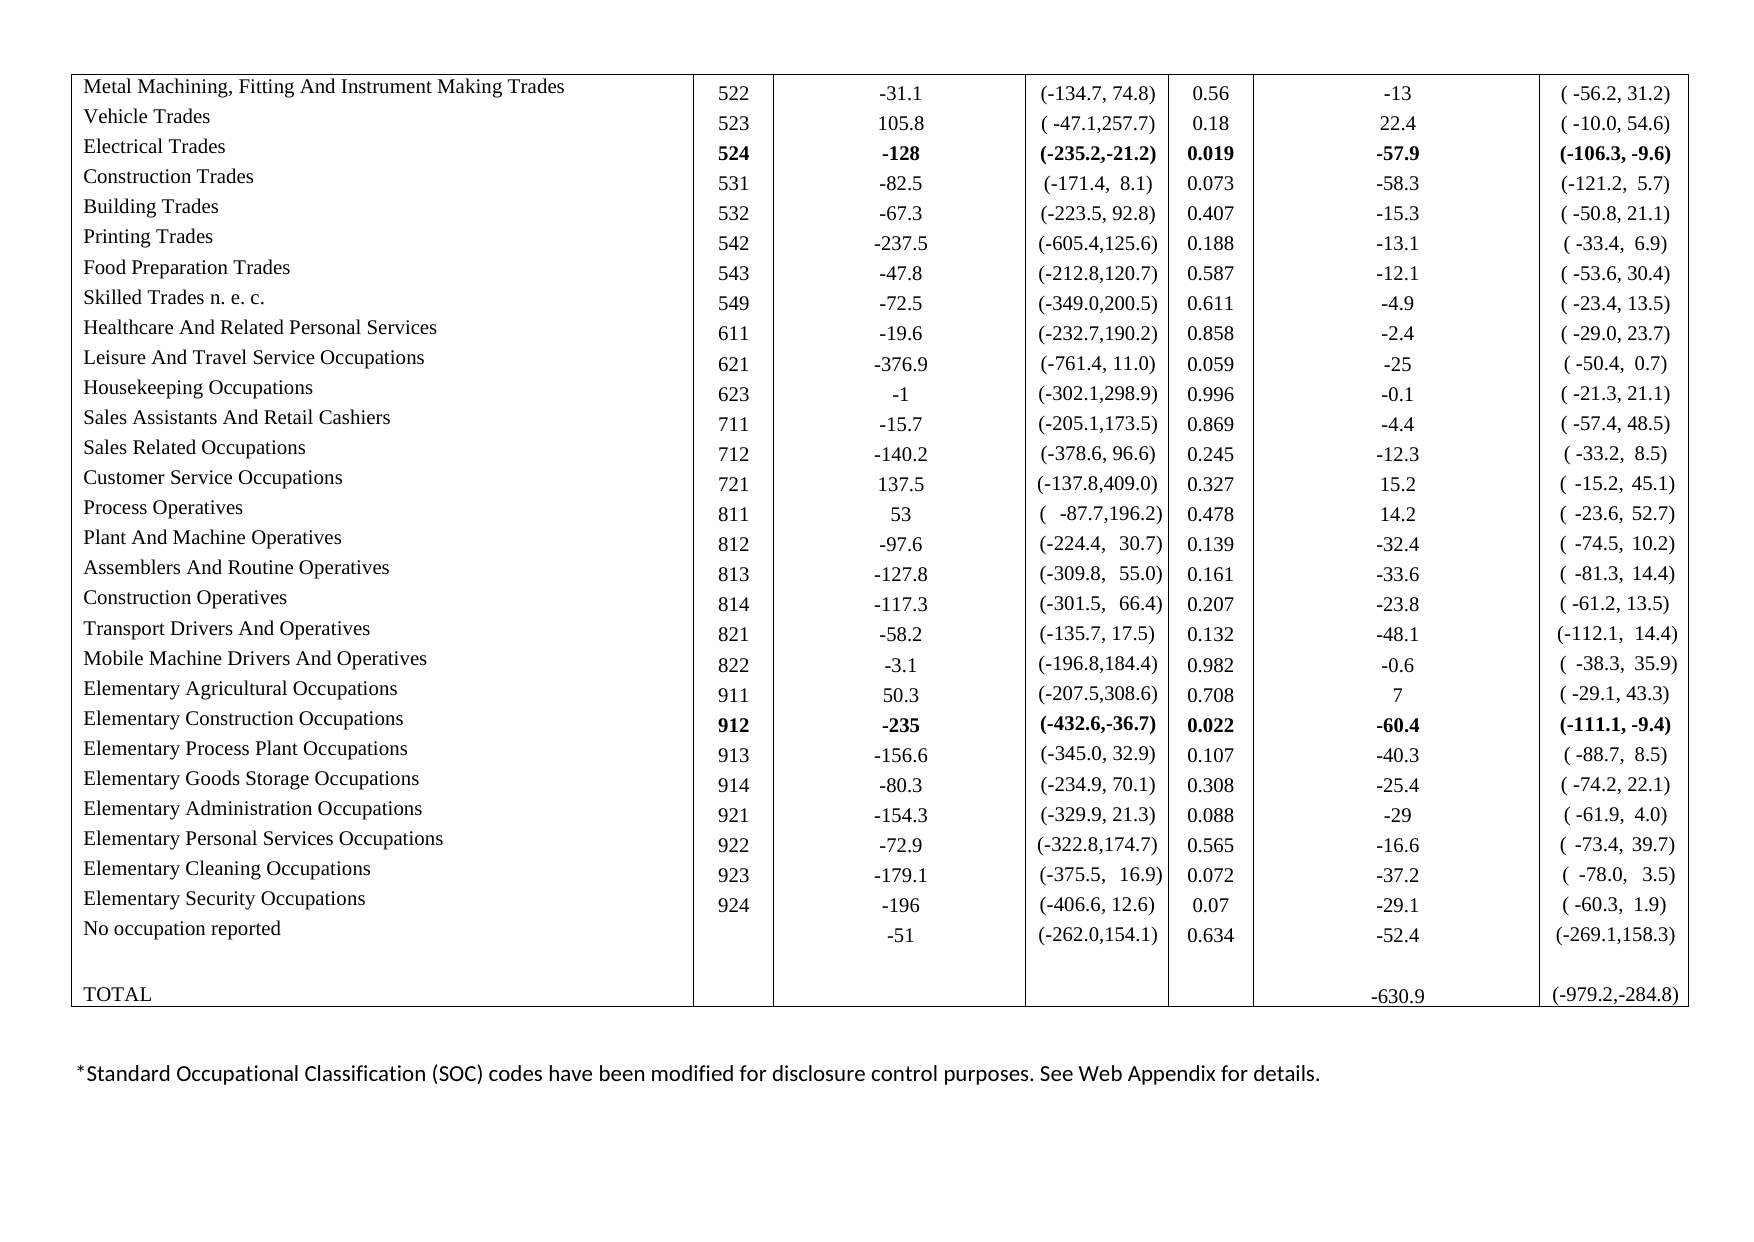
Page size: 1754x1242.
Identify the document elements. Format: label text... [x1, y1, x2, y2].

table_header 0.56 0.18 0.019 0.073 0.407 0.188 0.587 0.611 0.858 0.059 0.996 0.869 0.245 0.327 0.478 0.139 0.161 0.207 0.132 0.982 0.708 0.022 0.107 0.308 0.088 0.565 0.072 0.07 0.634 [1169, 75, 1253, 1006]
table_header -31.1 105.8 -128 -82.5 -67.3 -237.5 -47.8 -72.5 -19.6 -376.9 -1 -15.7 -140.2 137.5 53 -97.6 -127.8 -117.3 -58.2 -3.1 50.3 -235 -156.6 -80.3 -154.3 -72.9 -179.1 -196 -51 [774, 75, 1025, 1006]
table_header ( -56.2, 31.2) ( -10.0, 54.6) (-106.3, -9.6) (-121.2, 5.7) ( -50.8, 21.1) ( -33.4, 6.9) ( -53.6, 30.4) ( -23.4, 13.5) ( -29.0, 23.7) ( -50.4, 0.7) ( -21.3, 21.1) ( -57.4, 48.5) ( -33.2, 8.5) ( -15.2, 45.1) ( -23.6, 52.7) ( -74.5, 10.2) ( -81.3, 14.4) ( -61.2, 13.5) (-112.1, 14.4) ( -38.3, 35.9) ( -29.1, 43.3) (-111.1, -9.4) ( -88.7, 8.5) ( -74.2, 22.1) ( -61.9, 4.0) ( -73.4, 39.7) ( -78.0, 3.5) ( -60.3, 1.9) (-269.1,158.3) (-979.2,-284.8) [1540, 75, 1688, 1006]
table_header (-134.7, 74.8) ( -47.1,257.7) (-235.2,-21.2) (-171.4, 8.1) (-223.5, 92.8) (-605.4,125.6) (-212.8,120.7) (-349.0,200.5) (-232.7,190.2) (-761.4, 11.0) (-302.1,298.9) (-205.1,173.5) (-378.6, 96.6) (-137.8,409.0) ( -87.7,196.2) (-224.4, 30.7) (-309.8, 55.0) (-301.5, 66.4) (-135.7, 17.5) (-196.8,184.4) (-207.5,308.6) (-432.6,-36.7) (-345.0, 32.9) (-234.9, 70.1) (-329.9, 21.3) (-322.8,174.7) (-375.5, 16.9) (-406.6, 12.6) (-262.0,154.1) [1026, 75, 1168, 1006]
table_header 522 523 524 531 532 542 543 549 611 621 623 711 712 721 811 812 813 814 821 822 911 912 913 914 921 922 923 924 [694, 75, 773, 1006]
text *Standard Occupational Classification (SOC) codes have been modified for disclosure control purposes. See Web Appendix for details. [75, 1059, 1704, 1087]
table_header Metal Machining, Fitting And Instrument Making Trades Vehicle Trades Electrical Trades Construction Trades Building Trades Printing Trades Food Preparation Trades Skilled Trades n. e. c. Healthcare And Related Personal Services Leisure And Travel Service Occupations Housekeeping Occupations Sales Assistants And Retail Cashiers Sales Related Occupations Customer Service Occupations Process Operatives Plant And Machine Operatives Assemblers And Routine Operatives Construction Operatives Transport Drivers And Operatives Mobile Machine Drivers And Operatives Elementary Agricultural Occupations Elementary Construction Occupations Elementary Process Plant Occupations Elementary Goods Storage Occupations Elementary Administration Occupations Elementary Personal Services Occupations Elementary Cleaning Occupations Elementary Security Occupations No occupation reported TOTAL [72, 75, 693, 1006]
table_header -13 22.4 -57.9 -58.3 -15.3 -13.1 -12.1 -4.9 -2.4 -25 -0.1 -4.4 -12.3 15.2 14.2 -32.4 -33.6 -23.8 -48.1 -0.6 7 -60.4 -40.3 -25.4 -29 -16.6 -37.2 -29.1 -52.4 -630.9 [1254, 75, 1539, 1006]
